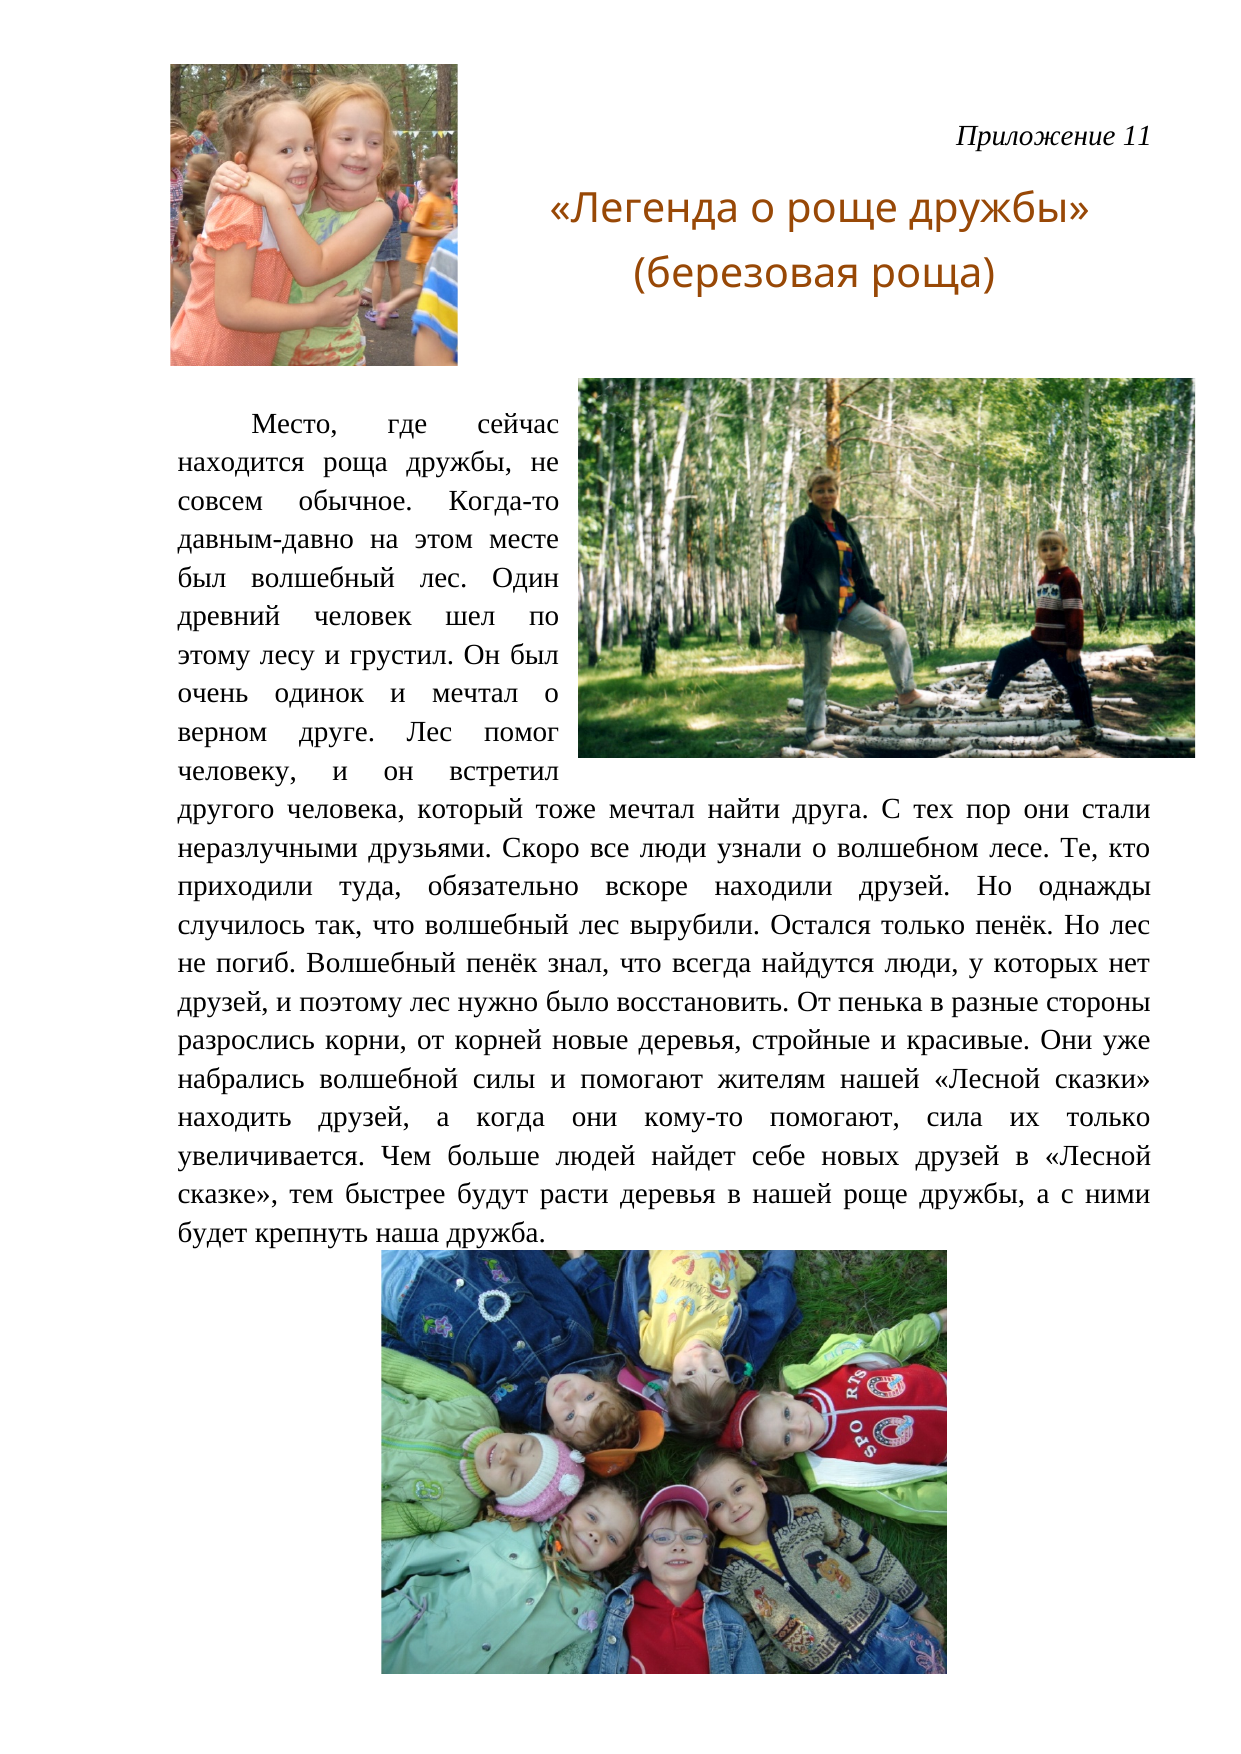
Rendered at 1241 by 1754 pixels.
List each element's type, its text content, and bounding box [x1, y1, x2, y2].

text Приложение 11 [458, 118, 1152, 152]
picture [170, 64, 458, 366]
picture [578, 378, 1196, 758]
text (березовая роща) [458, 243, 1152, 299]
text «Легенда о роще дружбы» [458, 177, 1152, 234]
text Место, где сейчас находится роща дружбы, не совсем обычное. Когда-то давным-давно на этом месте был волшебный лес. Один древний человек шел по этому лесу и грустил. Он был очень одинок и мечтал о верном друге. Лес помог человеку, и он встретил другого человека, который тоже мечтал найти друга. С тех пор они стали неразлучными друзьями. Скоро все люди узнали о волшебном лесе. Те, кто приходили туда, обязательно вскоре находили друзей. Но однажды случилось так, что волшебный лес вырубили. Остался только пенёк. Но лес не погиб. Волшебный пенёк знал, что всегда найдутся люди, у которых нет друзей, и поэтому лес нужно было восстановить. От пенька в разные стороны разрослись корни, от корней новые деревья, стройные и красивые. Они уже набрались волшебной силы и помогают жителям нашей «Лесной сказки» находить друзей, а когда они кому-то помогают, сила их только увеличивается. Чем больше людей найдет себе новых друзей в «Лесной сказке», тем быстрее будут расти деревья в нашей роще дружбы, а с ними будет крепнуть наша дружба. [177, 406, 1152, 1249]
picture [381, 1250, 947, 1674]
